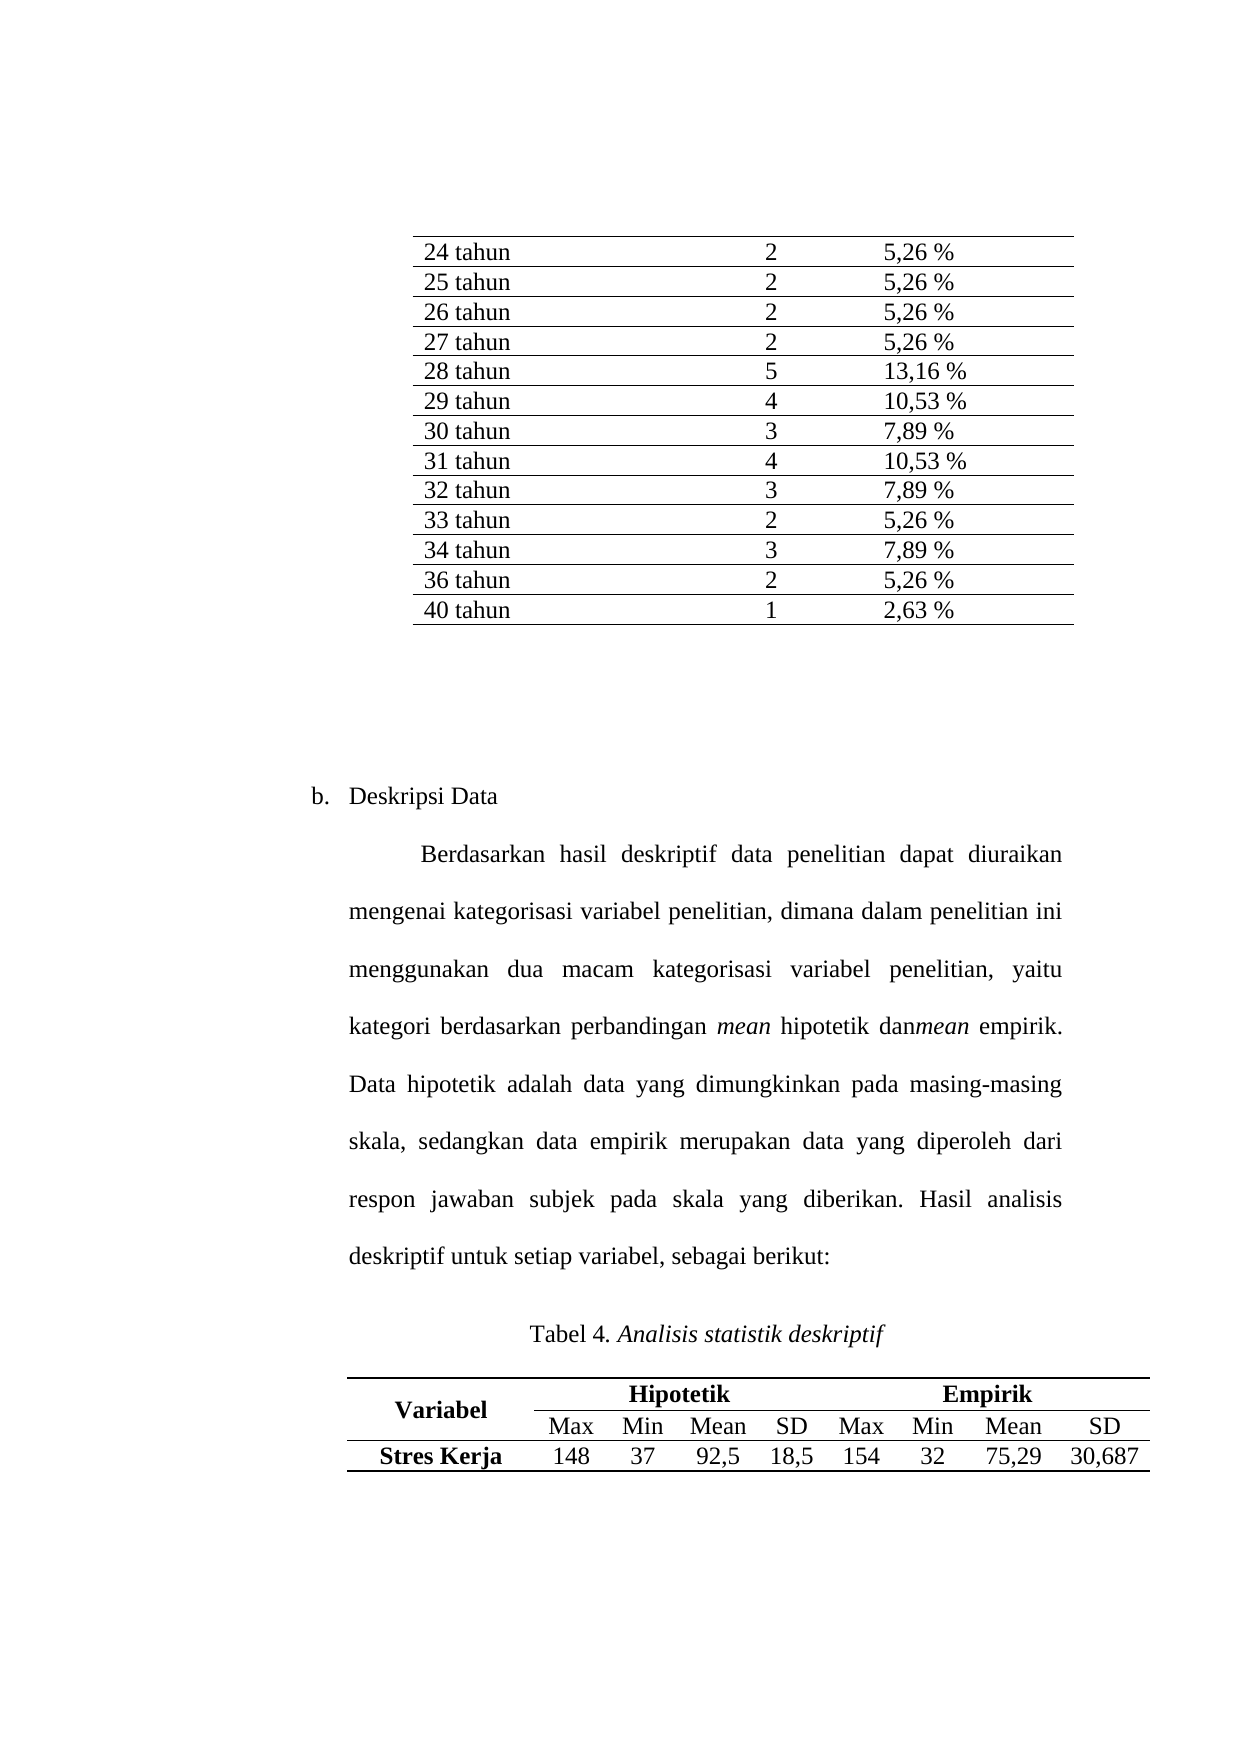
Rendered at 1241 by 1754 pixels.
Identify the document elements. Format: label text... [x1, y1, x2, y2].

table_cell 2,63 % [872, 595, 1074, 623]
table_cell 92,5 [678, 1441, 758, 1470]
table_cell 10,53 % [872, 386, 1074, 415]
table_cell 32 [898, 1441, 968, 1470]
table_cell 27 tahun [413, 327, 670, 355]
table_cell Mean [678, 1411, 758, 1440]
table_cell Max [825, 1411, 898, 1440]
table_cell 28 tahun [413, 356, 670, 385]
table_cell 154 [825, 1441, 898, 1470]
table_cell 37 [608, 1441, 678, 1470]
table_cell 1 [670, 595, 872, 623]
table_cell 2 [670, 297, 872, 326]
table_cell 30,687 [1059, 1441, 1150, 1470]
table_cell 5,26 % [872, 327, 1074, 355]
table_cell 10,53 % [872, 446, 1074, 474]
table_cell 5,26 % [872, 267, 1074, 296]
table_cell 5,26 % [872, 505, 1074, 534]
table_cell 5 [670, 356, 872, 385]
table_cell 5,26 % [872, 237, 1074, 266]
table_cell 32 tahun [413, 476, 670, 504]
table_cell Min [608, 1411, 678, 1440]
table_cell 2 [670, 267, 872, 296]
table_cell 13,16 % [872, 356, 1074, 385]
table_cell 34 tahun [413, 535, 670, 564]
table_cell 5,26 % [872, 297, 1074, 326]
table_header Empirik [825, 1379, 1150, 1410]
table_cell 2 [670, 565, 872, 594]
table_cell 4 [670, 446, 872, 474]
table_header Hipotetik [534, 1379, 824, 1410]
table_cell Min [898, 1411, 968, 1440]
table_cell 26 tahun [413, 297, 670, 326]
table_cell 7,89 % [872, 535, 1074, 564]
table_cell 33 tahun [413, 505, 670, 534]
table_cell Mean [968, 1411, 1059, 1440]
table_cell 3 [670, 476, 872, 504]
table_cell 7,89 % [872, 476, 1074, 504]
table_cell 36 tahun [413, 565, 670, 594]
table_cell 3 [670, 416, 872, 445]
table_cell 7,89 % [872, 416, 1074, 445]
table_cell 2 [670, 327, 872, 355]
list Deskripsi Data [311, 781, 1063, 810]
table_cell 29 tahun [413, 386, 670, 415]
table_cell 2 [670, 505, 872, 534]
table_cell SD [1059, 1411, 1150, 1440]
text Tabel 4. Analisis statistik deskriptif [274, 1319, 1063, 1348]
table_cell 24 tahun [413, 237, 670, 266]
table_cell 2 [670, 237, 872, 266]
table_cell 148 [534, 1441, 607, 1470]
table_cell Stres Kerja [347, 1441, 534, 1470]
table_cell 3 [670, 535, 872, 564]
table_cell 25 tahun [413, 267, 670, 296]
table_header Variabel [347, 1379, 534, 1440]
table_cell SD [758, 1411, 824, 1440]
list Berdasarkan hasil deskriptif data penelitian dapat diuraikan mengenai kategorisasi variabel penelitian, dimana dalam penelitian ini menggunakan dua macam kategorisasi variabel penelitian, yaitu kategori berdasarkan perbandingan mean hipotetik danmean empirik. Data hipotetik adalah data yang dimungkinkan pada masing-masing skala, sedangkan data empirik merupakan data yang diperoleh dari respon jawaban subjek pada skala yang diberikan. Hasil analisis deskriptif untuk setiap variabel, sebagai berikut: [349, 839, 1063, 1270]
table_cell 31 tahun [413, 446, 670, 474]
table_cell 18,5 [758, 1441, 824, 1470]
table_cell Max [534, 1411, 607, 1440]
table_cell 5,26 % [872, 565, 1074, 594]
table_cell 30 tahun [413, 416, 670, 445]
table_cell 75,29 [968, 1441, 1059, 1470]
table_cell 40 tahun [413, 595, 670, 623]
table_cell 4 [670, 386, 872, 415]
